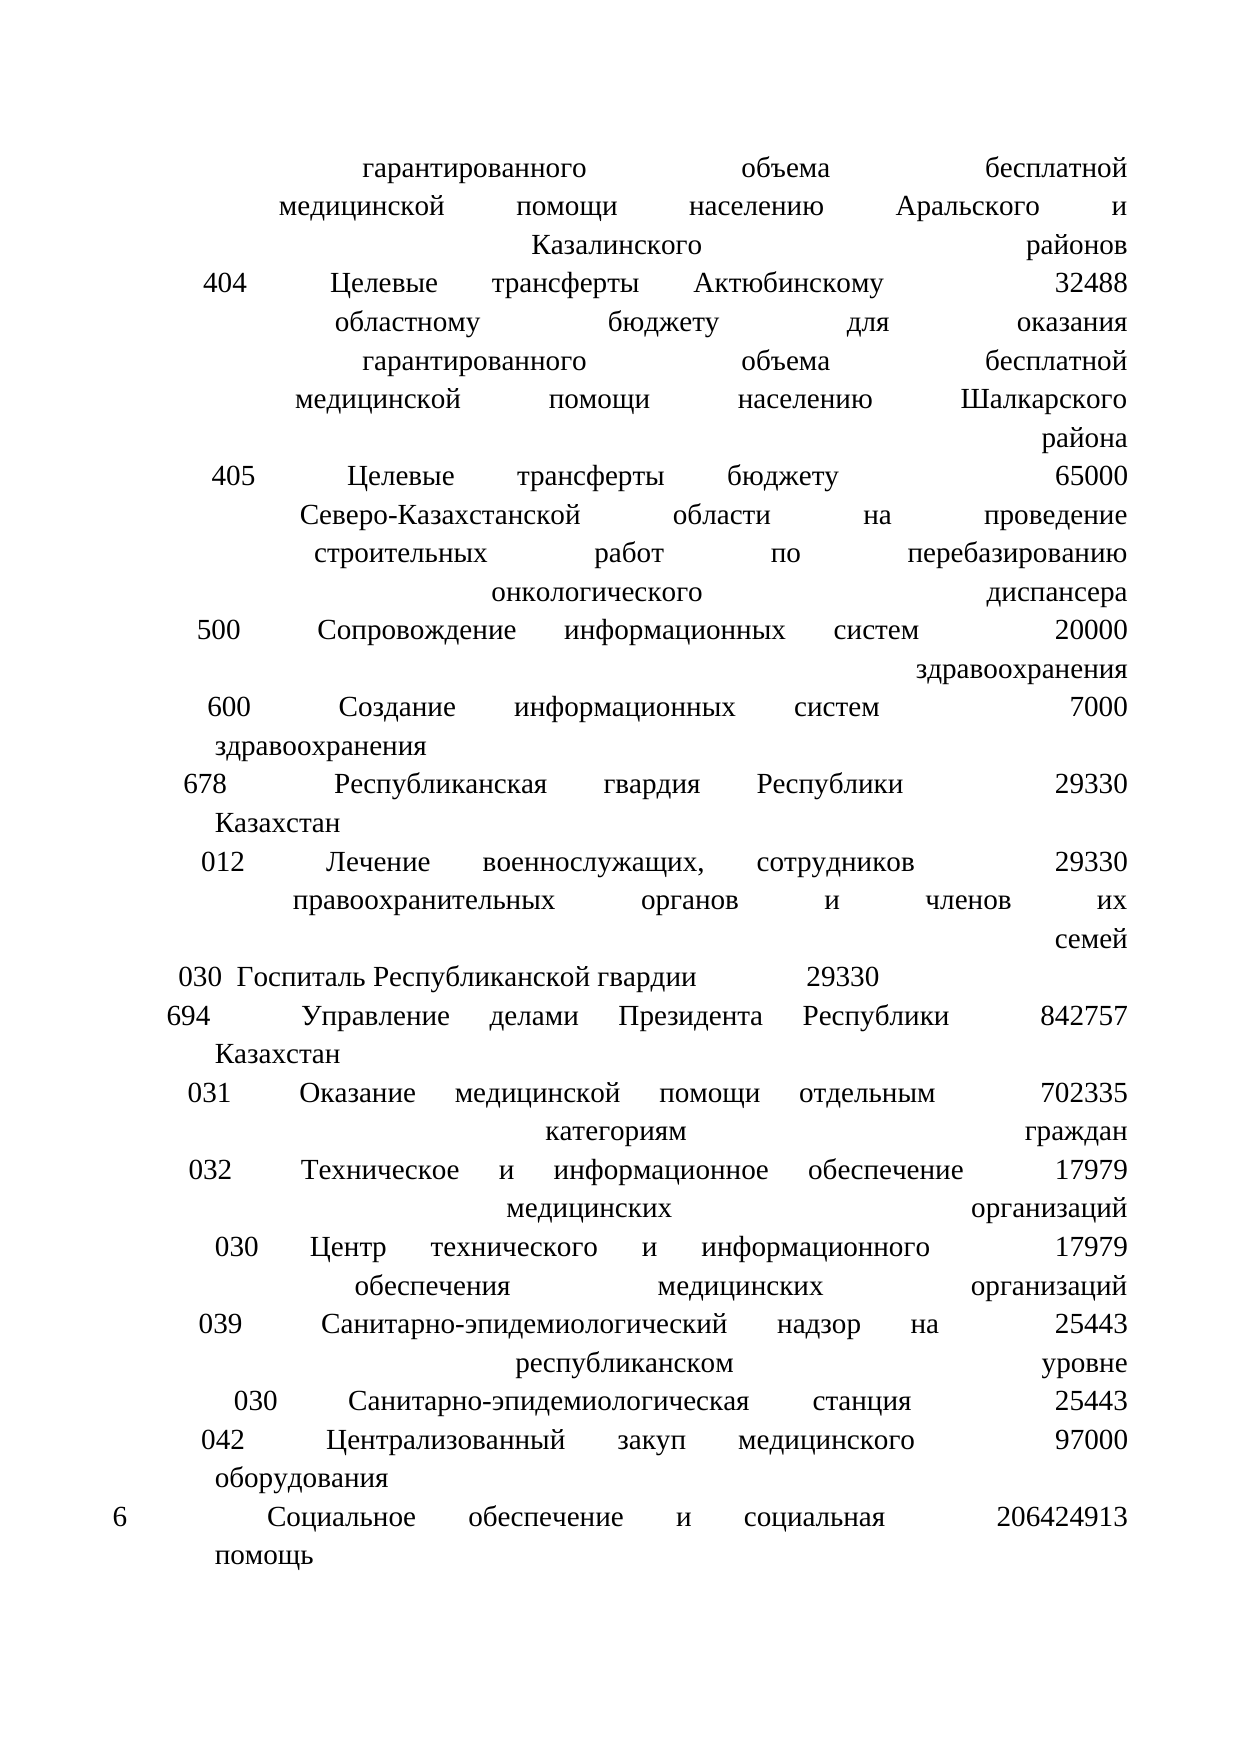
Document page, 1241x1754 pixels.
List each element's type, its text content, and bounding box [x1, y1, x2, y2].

text 694 Управление делами Президента Республики 842757 Казахстан [112, 998, 1128, 1070]
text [112, 150, 1128, 762]
text 031 Оказание медицинской помощи отдельным 702335 категориям граждан 032 Техническое и информационное обеспечение 17979 медицинских организаций 030 Центр технического и информационного 17979 обеспечения медицинских организаций 039 Санитарно-эпидемиологический надзор на 25443 республиканском уровне 030 Санитарно-эпидемиологическая станция 25443 042 Централизованный закуп медицинского 97000 оборудования [112, 1075, 1128, 1494]
text 6 Социальное обеспечение и социальная 206424913 помощь [112, 1499, 1128, 1571]
text 012 Лечение военнослужащих, сотрудников 29330 правоохранительных органов и членов их семей 030 Госпиталь Республиканской гвардии 29330 [112, 844, 1128, 993]
text 678 Республиканская гвардия Республики 29330 Казахстан [112, 767, 1128, 839]
